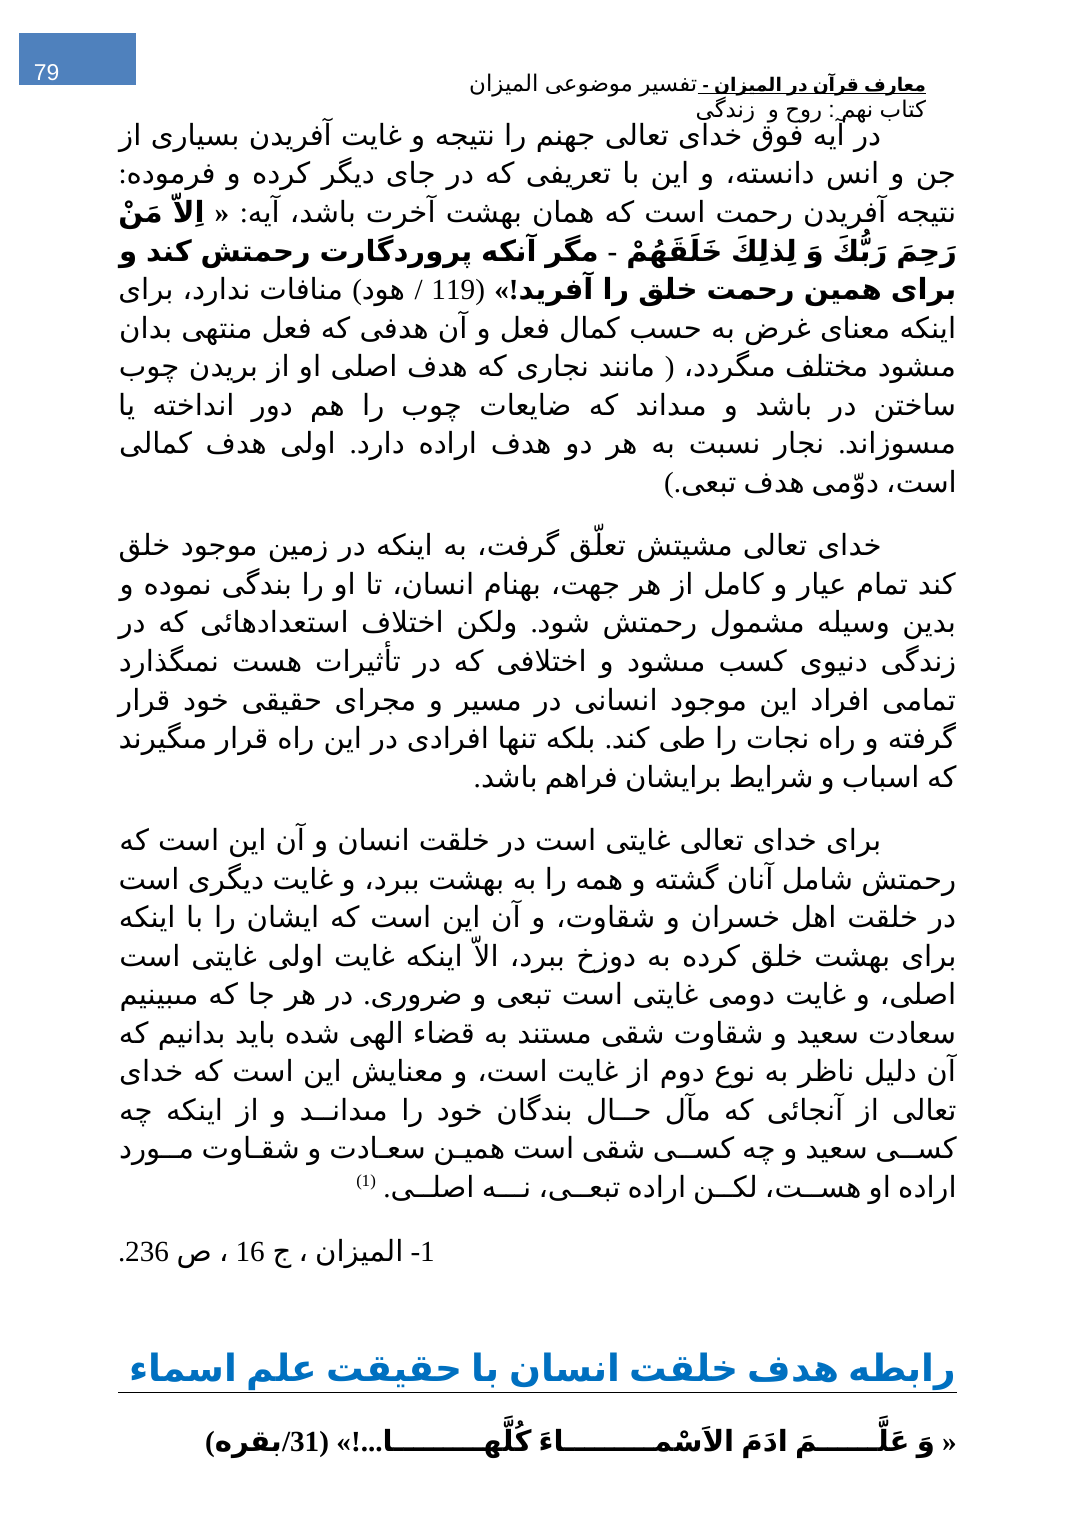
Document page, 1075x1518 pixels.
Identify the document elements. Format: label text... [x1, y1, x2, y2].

text « وَ عَلَّــــــمَ ادَمَ الاَسْمـــــــــاءَ كُلَّهـــــــــا...!» (31/بقره) [118, 1424, 957, 1458]
text در آيه فوق خداى تعالى جهنم را نتيجه و غايت آفريدن بسيارى از جن و انس دانسته، و اين با تعريفى كه در جاى ديگر كرده و فرموده: نتيجه آفريدن رحمت است كه همان بهشت آخرت باشد، آيه: « اِلاّ مَنْ رَحِمَ رَبُّكَ وَ لِذلِكَ خَلَقَهُمْ - مگر آن‏كه پروردگارت رحمتش كند و براى همين رحمت خلق را آفريد!» (119 / هود) منافات ندارد، براى اين‏كه معناى غرض به حسب كمال فعل و آن هدفى كه فعل منتهى بدان مى‏شود مختلف مى‏گردد، ( مانند نجارى كه هدف اصلى او از بريدن چوب ساختن در باشد و مى‏داند كه ضايعات چوب را هم دور انداخته يا مى‏سوزاند. نجار نسبت به هر دو هدف اراده دارد. اولى هدف كمالى است، دوّمى هدف تبعى.) [118, 118, 957, 498]
subtitle رابطه هدف خلقت انسان با حقيقت علم اسماء [118, 1347, 957, 1392]
text خداى تعالى مشيتش تعلّق گرفت، به اين‏كه در زمين موجود خلق كند تمام عيار و كامل از هر جهت، به‏نام انسان، تا او را بندگى نموده و بدين وسيله مشمول رحمتش شود. ولكن اختلاف استعدادهائى كه در زندگى دنيوى كسب مى‏شود و اختلافى كه در تأثيرات هست نمى‏گذارد تمامى افراد اين موجود انسانى در مسير و مجراى حقيقى خود قرار گرفته و راه نجات را طى كند. بلكه تنها افرادى در اين راه قرار مى‏گيرند كه اسباب و شرايط برايشان فراهم باشد. [118, 528, 957, 793]
text براى خداى تعالى غايتى است در خلقت انسان و آن اين است كه رحمتش شامل آنان گشته و همه را به بهشت ببرد، و غايت ديگرى است در خلقت اهل خسران و شقاوت، و آن اين است كه ايشان را با اين‏كه براى بهشت خلق كرده به دوزخ ببرد، الاّ اين‏كه غايت اولى غايتى است اصلى، و غايت دومى غايتى است تبعى و ضرورى. در هر جا كه مى‏بينيم سعادت سعيد و شقاوت شقى مستند به قضاء الهى شده بايد بدانيم كه آن دليل ناظر به نوع دوم از غايت است، و معنايش اين است كه خداى تعالى از آن‏جائى كه مآل حــال بندگان خود را مى‏دانــد و از اين‏كه چه كســى سعيد و چه كســى شقى است هميـن سعـادت و شقـاوت مــورد اراده او هســت، لكــن اراده تبعــى، نـــه اصلــى. (1) [118, 823, 957, 1204]
text 1- الميزان ، ج 16 ، ص 236. [118, 1234, 957, 1267]
